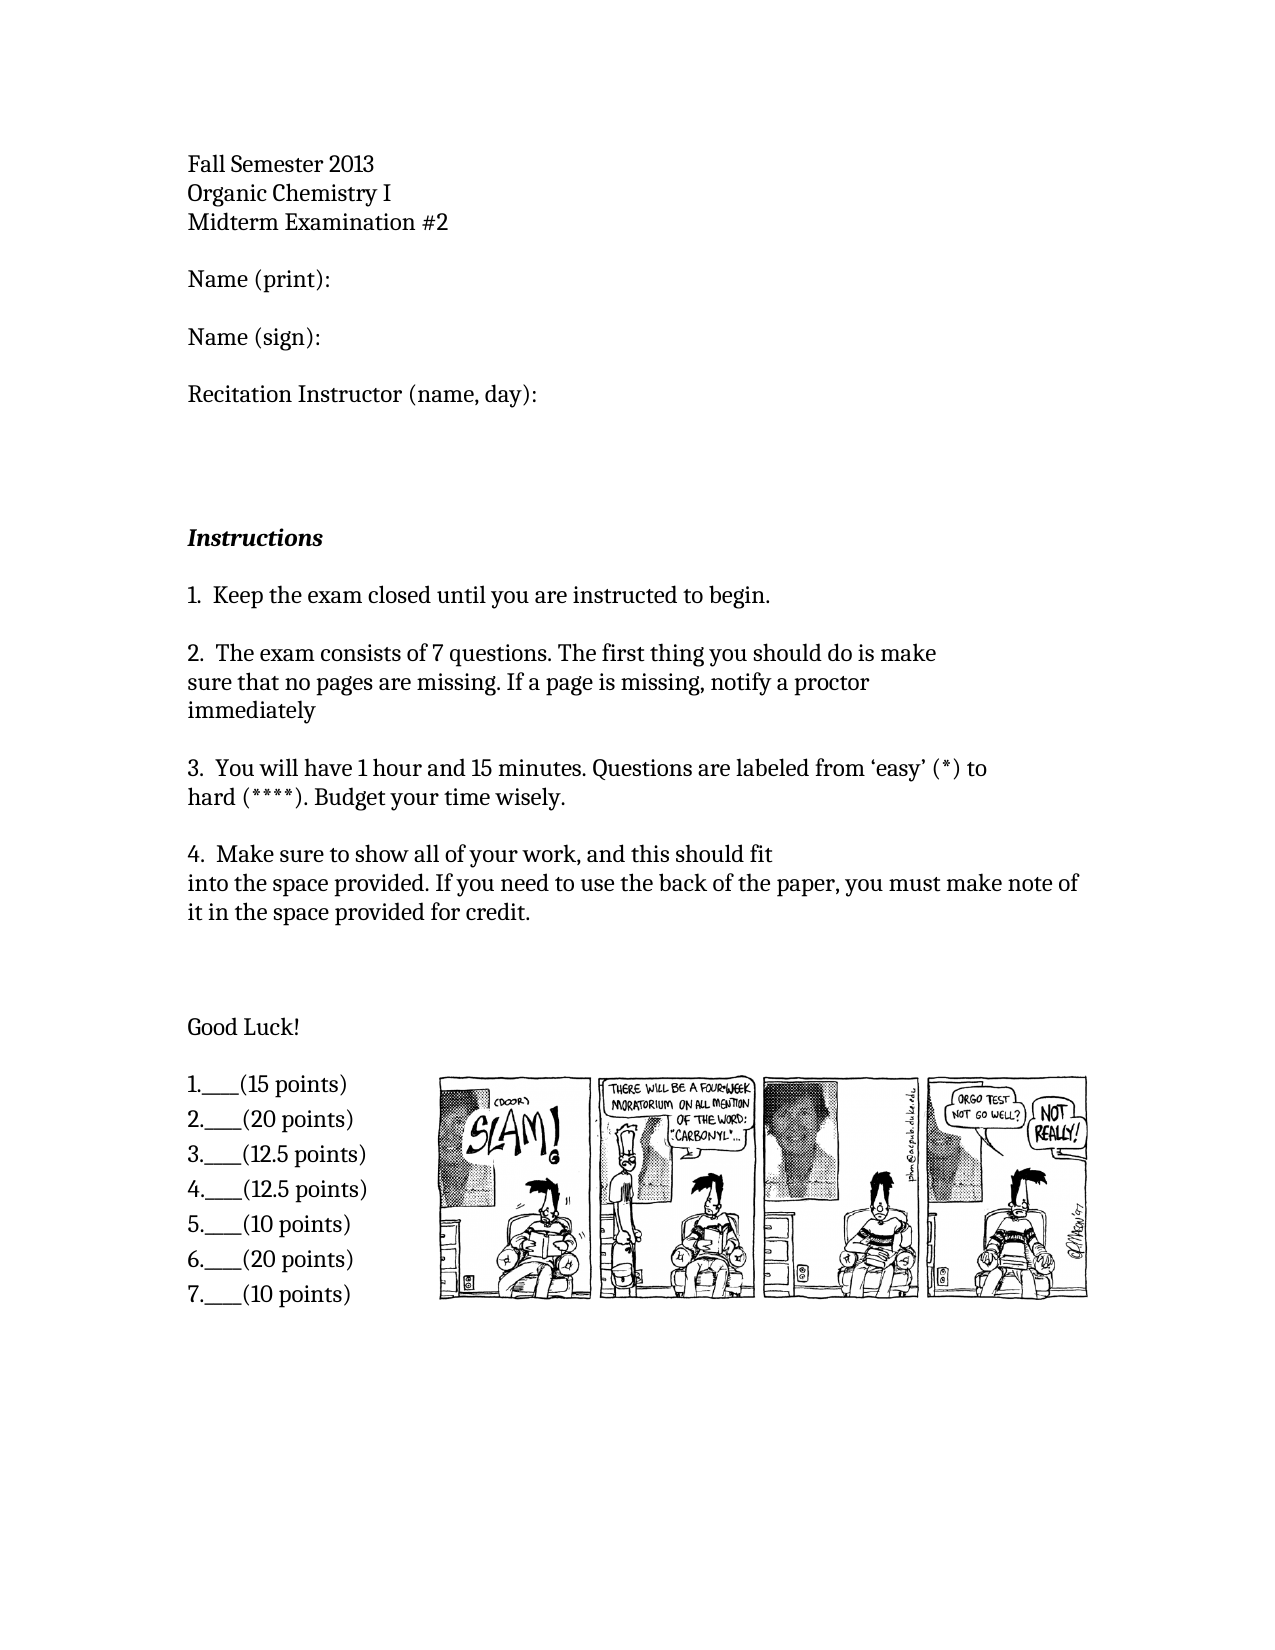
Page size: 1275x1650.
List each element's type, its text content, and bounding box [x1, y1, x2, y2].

text Organic Chemistry I [187, 179, 1087, 207]
text 6.____(20 points) [187, 1245, 437, 1274]
text immediately [187, 696, 1087, 725]
text 3. You will have 1 hour and 15 minutes. Questions are labeled from ‘easy’ (*) to [187, 754, 1087, 782]
text 7.____(10 points) [187, 1280, 1087, 1309]
text Instructions [187, 524, 1087, 552]
text hard (****). Budget your time wisely. [187, 782, 1087, 811]
text 5.____(10 points) [187, 1210, 437, 1239]
text 2.____(20 points) [187, 1105, 437, 1134]
text Good Luck! [187, 1012, 1087, 1041]
text into the space provided. If you need to use the back of the paper, you must make note of it in the space provided for credit. [187, 869, 1087, 926]
text Name (print): [187, 265, 1087, 294]
text sure that no pages are missing. If a page is missing, notify a proctor [187, 667, 1087, 696]
text Midterm Examination #2 [187, 207, 1087, 236]
picture [437, 1075, 1088, 1300]
text 1.____(15 points) [187, 1070, 1087, 1099]
text Fall Semester 2013 [187, 150, 1087, 179]
text Recitation Instructor (name, day): [187, 380, 1087, 409]
text 4.____(12.5 points) [187, 1175, 437, 1204]
text Name (sign): [187, 322, 1087, 351]
text 2. The exam consists of 7 questions. The first thing you should do is make [187, 639, 1087, 667]
text 4. Make sure to show all of your work, and this should fit [187, 840, 1087, 869]
text 3.____(12.5 points) [187, 1140, 437, 1169]
text 1. Keep the exam closed until you are instructed to begin. [187, 581, 1087, 610]
